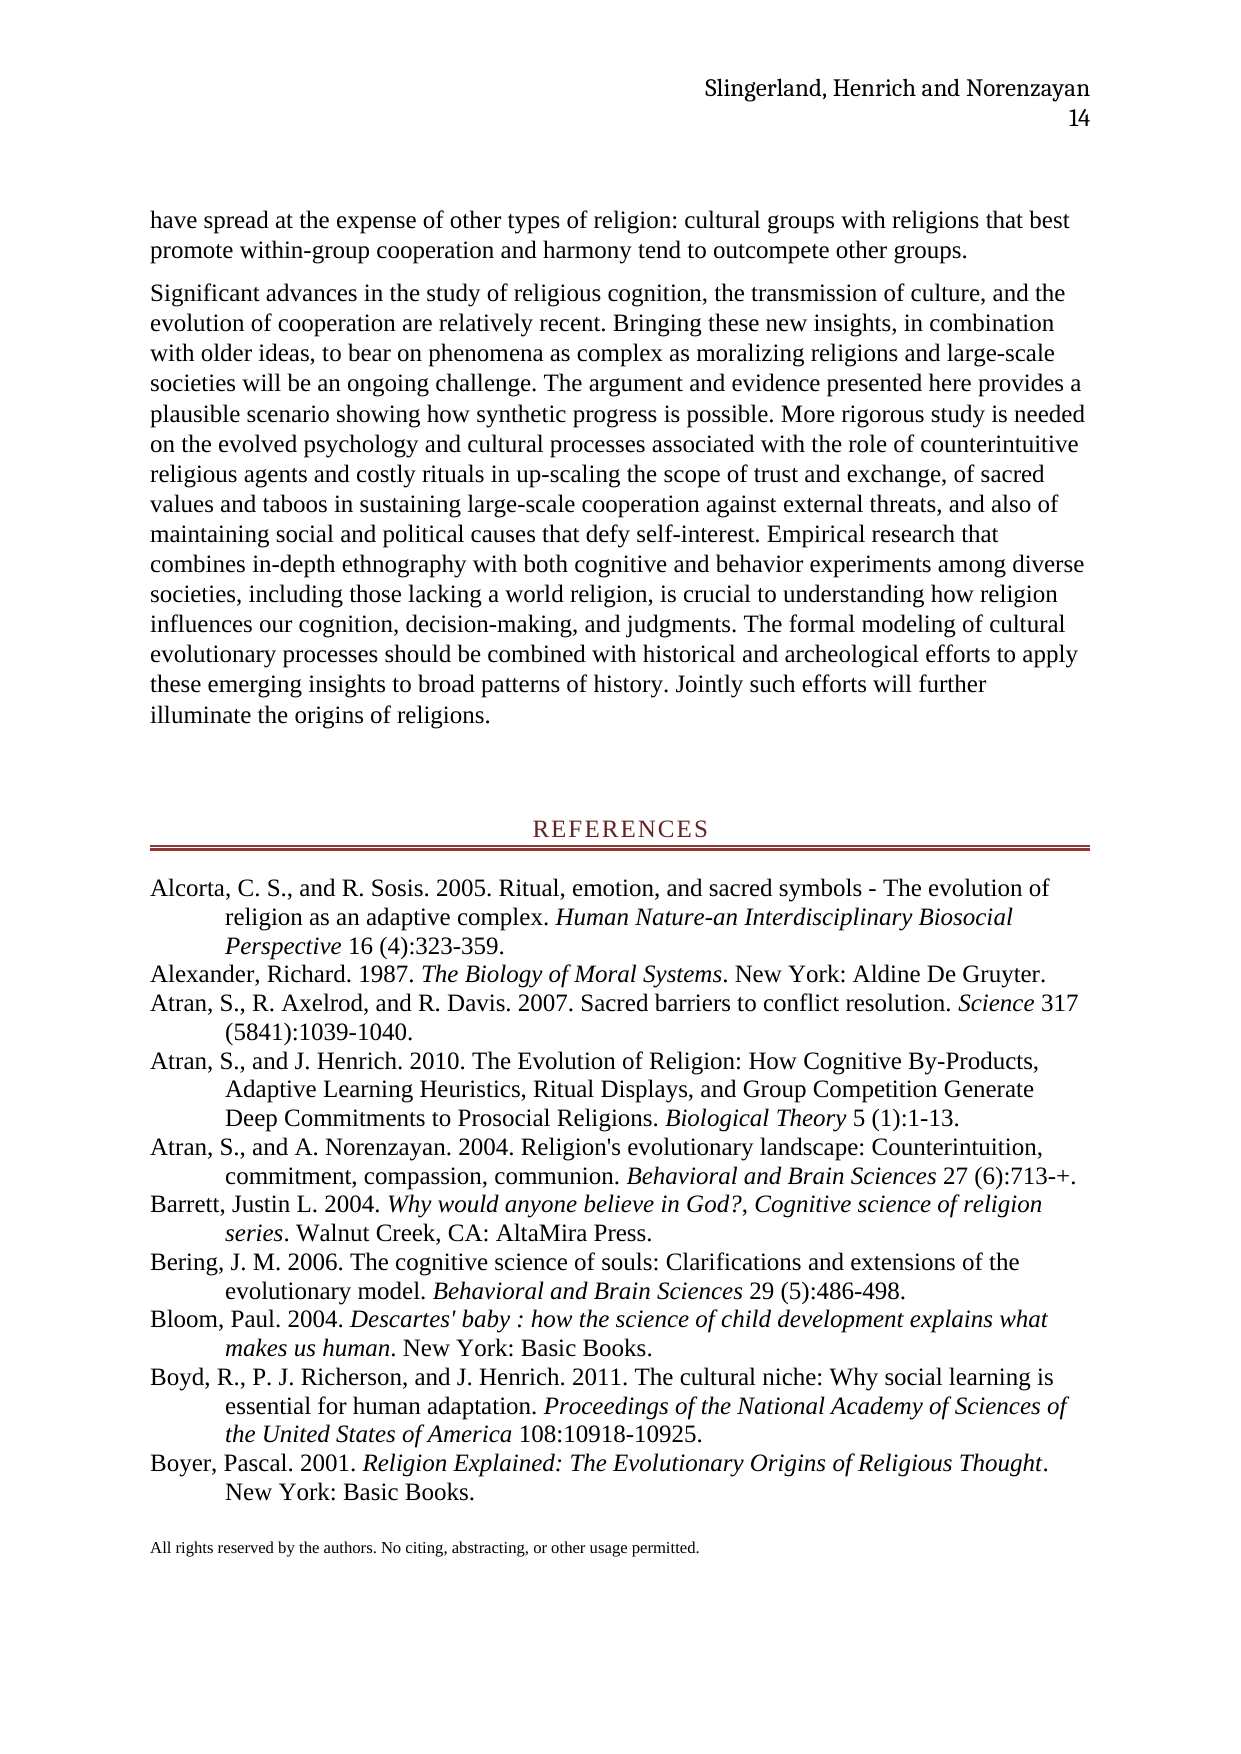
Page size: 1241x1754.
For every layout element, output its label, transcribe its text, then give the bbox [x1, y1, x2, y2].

text Alcorta, C. S., and R. Sosis. 2005. Ritual, emotion, and sacred symbols - The evolution of religion as an adaptive complex. Human Nature-an Interdisciplinary Biosocial Perspective 16 (4):323-359. [150, 873, 1090, 959]
text Boyd, R., P. J. Richerson, and J. Henrich. 2011. The cultural niche: Why social learning is essential for human adaptation. Proceedings of the National Academy of Sciences of the United States of America 108:10918-10925. [150, 1362, 1090, 1448]
text Atran, S., and J. Henrich. 2010. The Evolution of Religion: How Cognitive By-Products, Adaptive Learning Heuristics, Ritual Displays, and Group Competition Generate Deep Commitments to Prosocial Religions. Biological Theory 5 (1):1-13. [150, 1046, 1090, 1132]
text Significant advances in the study of religious cognition, the transmission of culture, and the evolution of cooperation are relatively recent. Bringing these new insights, in combination with older ideas, to bear on phenomena as complex as moralizing religions and large-scale societies will be an ongoing challenge. The argument and evidence presented here provides a plausible scenario showing how synthetic progress is possible. More rigorous study is needed on the evolved psychology and cultural processes associated with the role of counterintuitive religious agents and costly rituals in up-scaling the scope of trust and exchange, of sacred values and taboos in sustaining large-scale cooperation against external threats, and also of maintaining social and political causes that defy self-interest. Empirical research that combines in-depth ethnography with both cognitive and behavior experiments among diverse societies, including those lacking a world religion, is crucial to understanding how religion influences our cognition, decision-making, and judgments. The formal modeling of cultural evolutionary processes should be combined with historical and archeological efforts to apply these emerging insights to broad patterns of history. Jointly such efforts will further illuminate the origins of religions. [150, 278, 1090, 728]
text Bering, J. M. 2006. The cognitive science of souls: Clarifications and extensions of the evolutionary model. Behavioral and Brain Sciences 29 (5):486-498. [150, 1247, 1090, 1304]
text Atran, S., and A. Norenzayan. 2004. Religion's evolutionary landscape: Counterintuition, commitment, compassion, communion. Behavioral and Brain Sciences 27 (6):713-+. [150, 1132, 1090, 1189]
text Boyer, Pascal. 2001. Religion Explained: The Evolutionary Origins of Religious Thought. New York: Basic Books. [150, 1448, 1090, 1506]
text Barrett, Justin L. 2004. Why would anyone believe in God?, Cognitive science of religion series. Walnut Creek, CA: AltaMira Press. [150, 1189, 1090, 1247]
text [150, 206, 1090, 264]
text Atran, S., R. Axelrod, and R. Davis. 2007. Sacred barriers to conflict resolution. Science 317 (5841):1039-1040. [150, 988, 1090, 1046]
text Bloom, Paul. 2004. Descartes' baby : how the science of child development explains what makes us human. New York: Basic Books. [150, 1304, 1090, 1362]
subtitle References [150, 814, 1090, 845]
text Alexander, Richard. 1987. The Biology of Moral Systems. New York: Aldine De Gruyter. [150, 959, 1090, 988]
